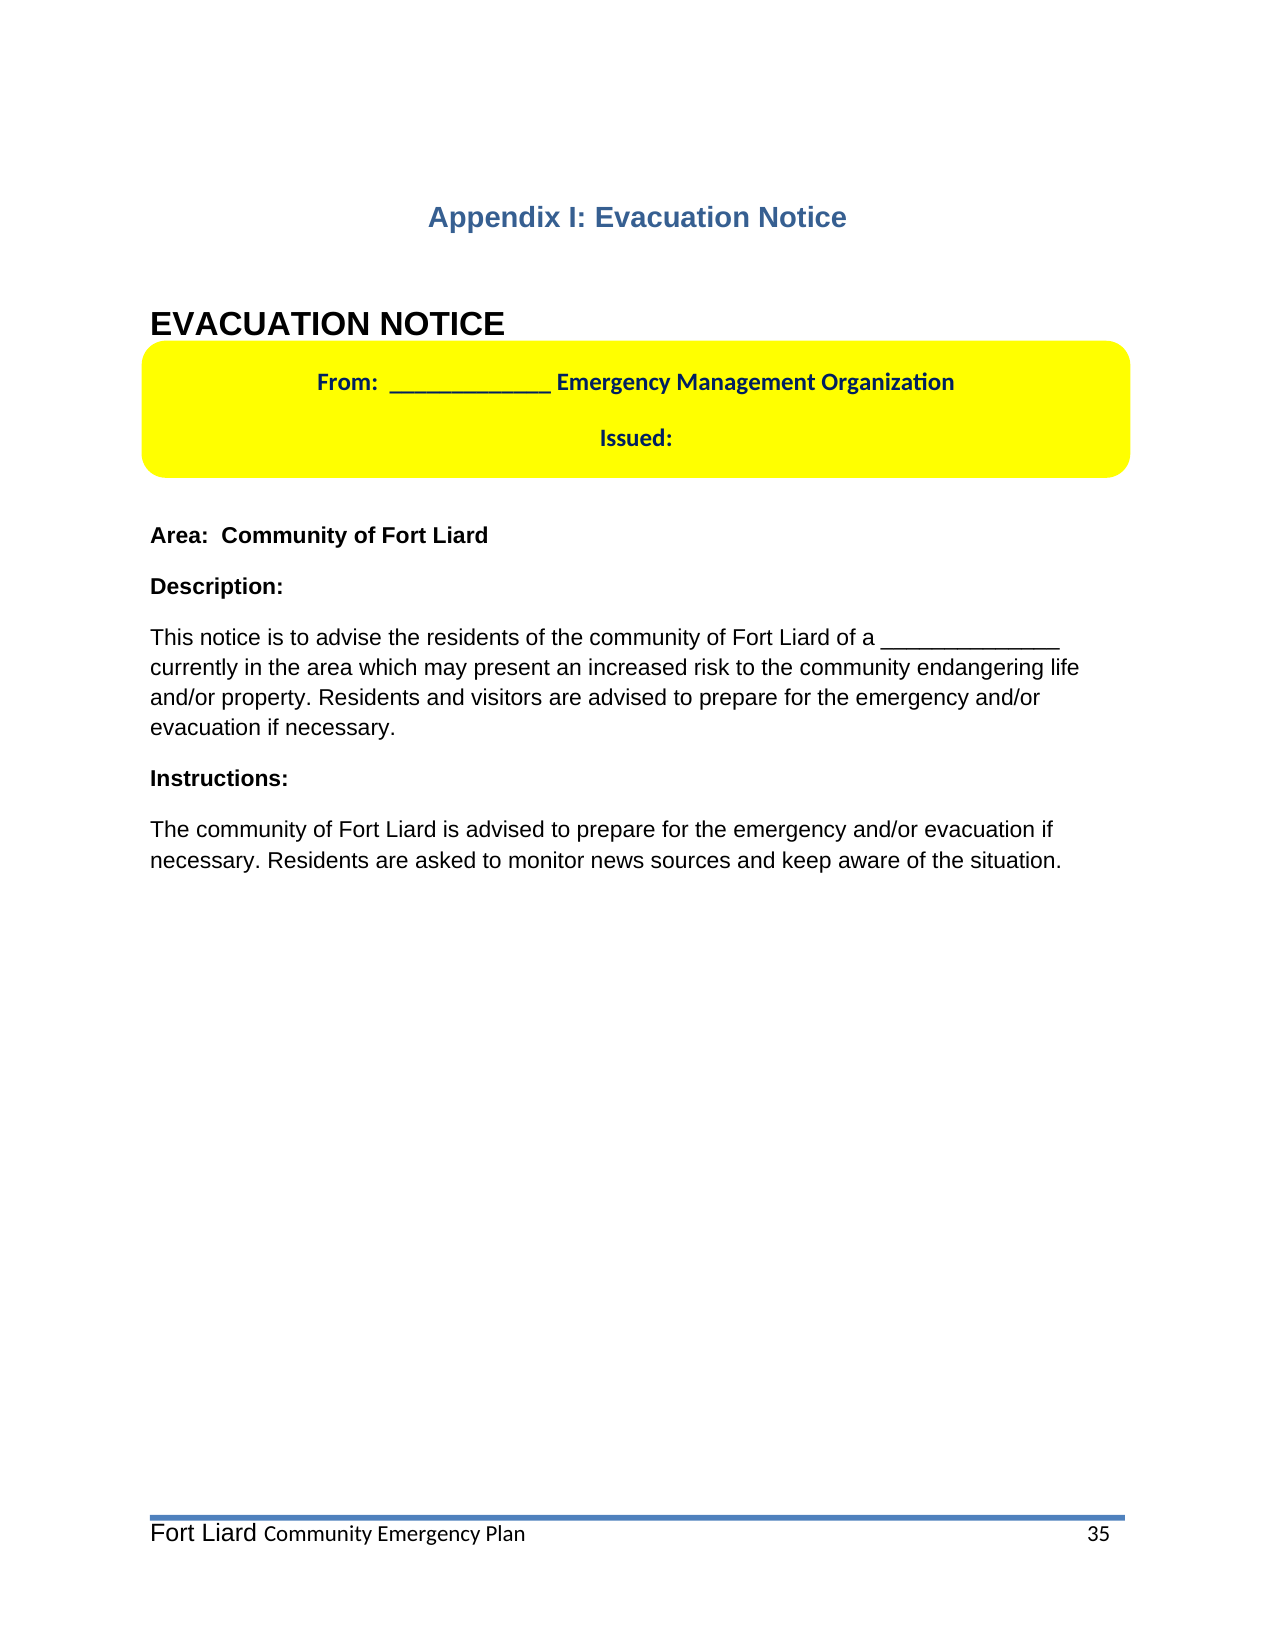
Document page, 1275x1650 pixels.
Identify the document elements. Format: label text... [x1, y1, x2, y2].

text The community of Fort Liard is advised to prepare for the emergency and/or evacuation if necessary. Residents are asked to monitor news sources and keep aware of the situation. [150, 816, 1125, 873]
subtitle Appendix I: Evacuation Notice [150, 200, 1125, 233]
text Area: Community of Fort Liard [150, 522, 1125, 548]
text EVACUATION NOTICE [150, 303, 1125, 342]
text This notice is to advise the residents of the community of Fort Liard of a ______________ currently in the area which may present an increased risk to the community endangering life and/or property. Residents and visitors are advised to prepare for the emergency and/or evacuation if necessary. [150, 624, 1125, 741]
text Description: [150, 573, 1125, 599]
text Instructions: [150, 765, 1125, 792]
